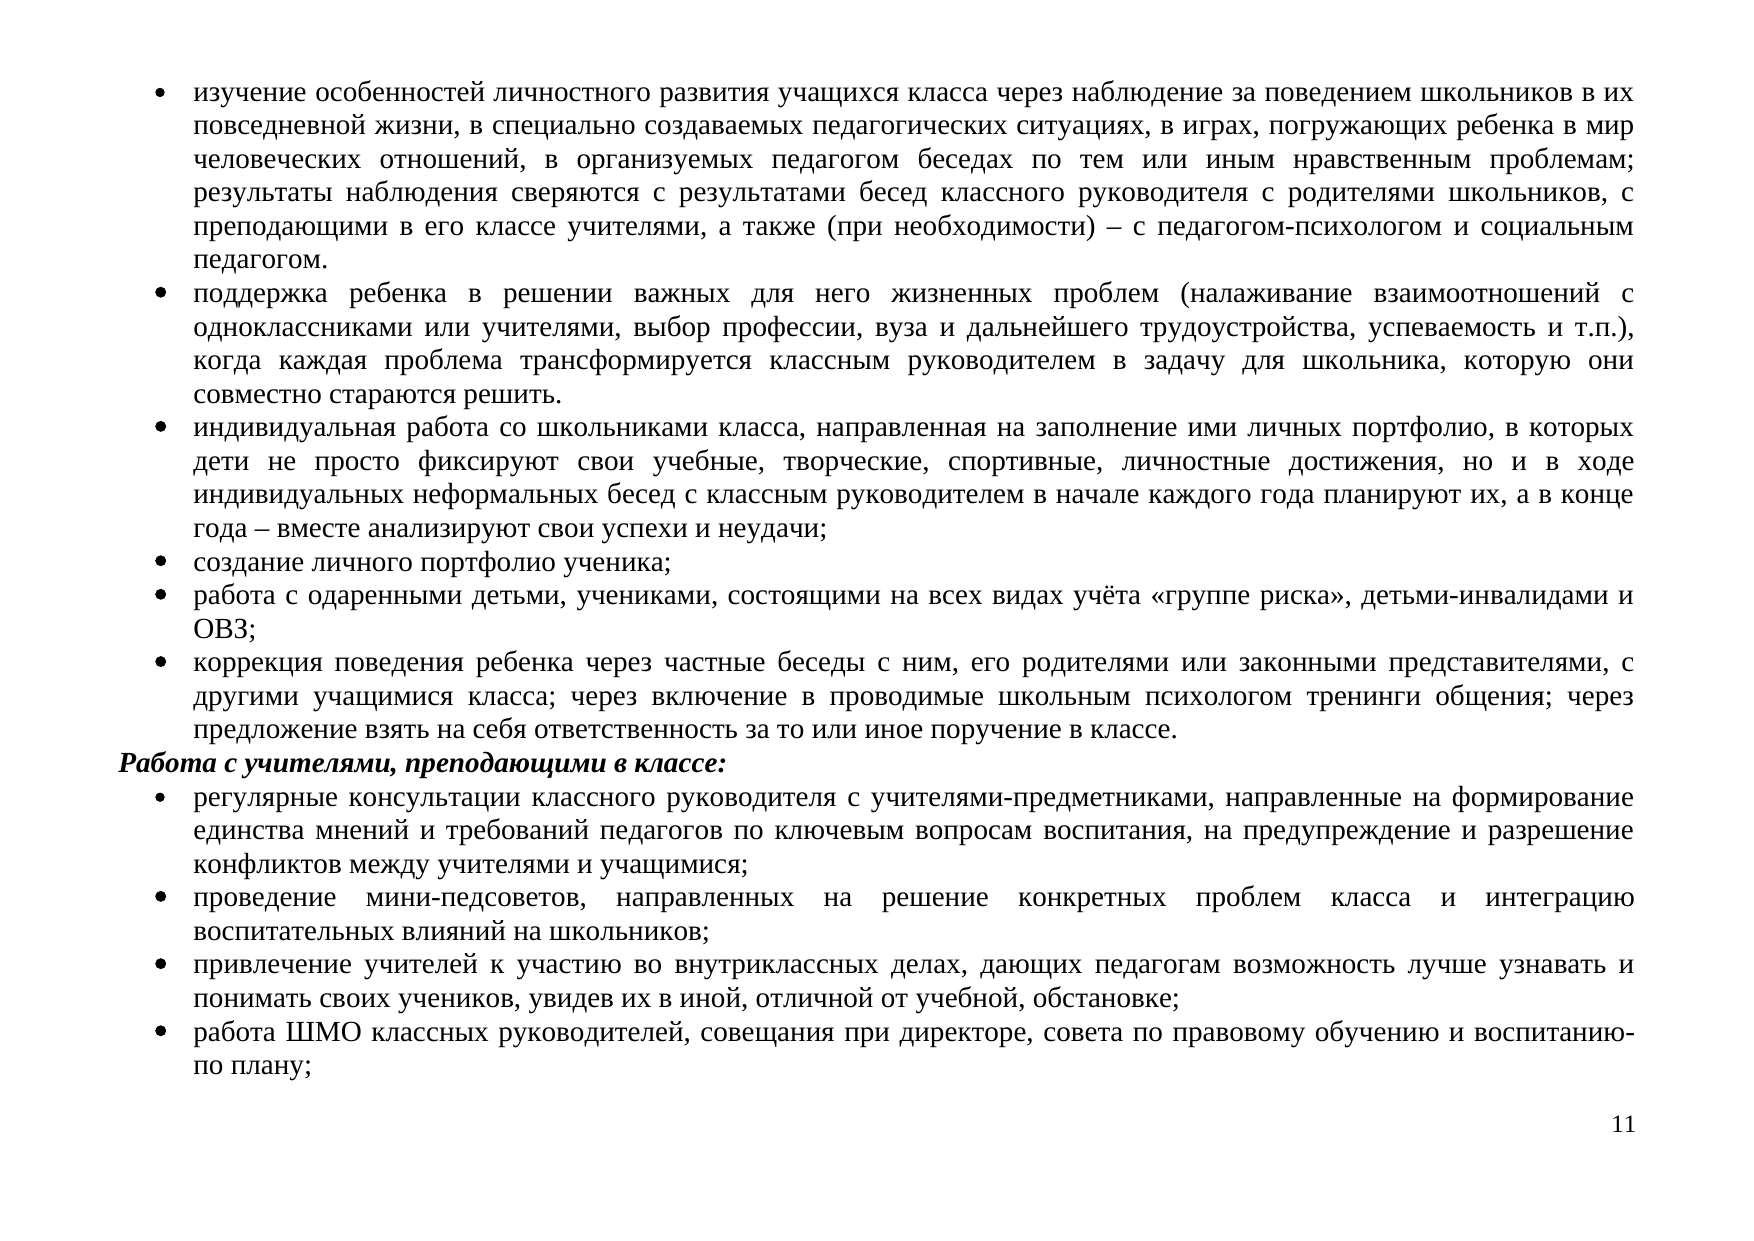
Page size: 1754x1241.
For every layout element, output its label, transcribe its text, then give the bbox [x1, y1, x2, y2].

list регулярные консультации классного руководителя с учителями-предметниками, направленные на формирование единства мнений и требований педагогов по ключевым вопросам воспитания, на предупреждение и разрешение конфликтов между учителями и учащимися; [156, 779, 1636, 879]
list индивидуальная работа со школьниками класса, направленная на заполнение ими личных портфолио, в которых дети не просто фиксируют свои учебные, творческие, спортивные, личностные достижения, но и в ходе индивидуальных неформальных бесед с классным руководителем в начале каждого года планируют их, а в конце года – вместе анализируют свои успехи и неудачи; [156, 409, 1636, 544]
list проведение мини-педсоветов, направленных на решение конкретных проблем класса и интеграцию воспитательных влияний на школьников; [156, 879, 1636, 947]
text Работа с учителями, преподающими в классе: [118, 745, 1636, 779]
list изучение особенностей личностного развития учащихся класса через наблюдение за поведением школьников в их повседневной жизни, в специально создаваемых педагогических ситуациях, в играх, погружающих ребенка в мир человеческих отношений, в организуемых педагогом беседах по тем или иным нравственным проблемам; результаты наблюдения сверяются с результатами бесед классного руководителя с родителями школьников, с преподающими в его классе учителями, а также (при необходимости) – с педагогом-психологом и социальным педагогом. [156, 74, 1636, 275]
list поддержка ребенка в решении важных для него жизненных проблем (налаживание взаимоотношений с одноклассниками или учителями, выбор профессии, вуза и дальнейшего трудоустройства, успеваемость и т.п.), когда каждая проблема трансформируется классным руководителем в задачу для школьника, которую они совместно стараются решить. [156, 275, 1636, 409]
list создание личного портфолио ученика; [156, 544, 1636, 577]
list работа с одаренными детьми, учениками, состоящими на всех видах учёта «группе риска», детьми-инвалидами и ОВЗ; [156, 577, 1636, 644]
list работа ШМО классных руководителей, совещания при директоре, совета по правовому обучению и воспитанию-по плану; [156, 1014, 1636, 1081]
list привлечение учителей к участию во внутриклассных делах, дающих педагогам возможность лучше узнавать и понимать своих учеников, увидев их в иной, отличной от учебной, обстановке; [156, 947, 1636, 1014]
list коррекция поведения ребенка через частные беседы с ним, его родителями или законными представителями, с другими учащимися класса; через включение в проводимые школьным психологом тренинги общения; через предложение взять на себя ответственность за то или иное поручение в классе. [156, 644, 1636, 745]
